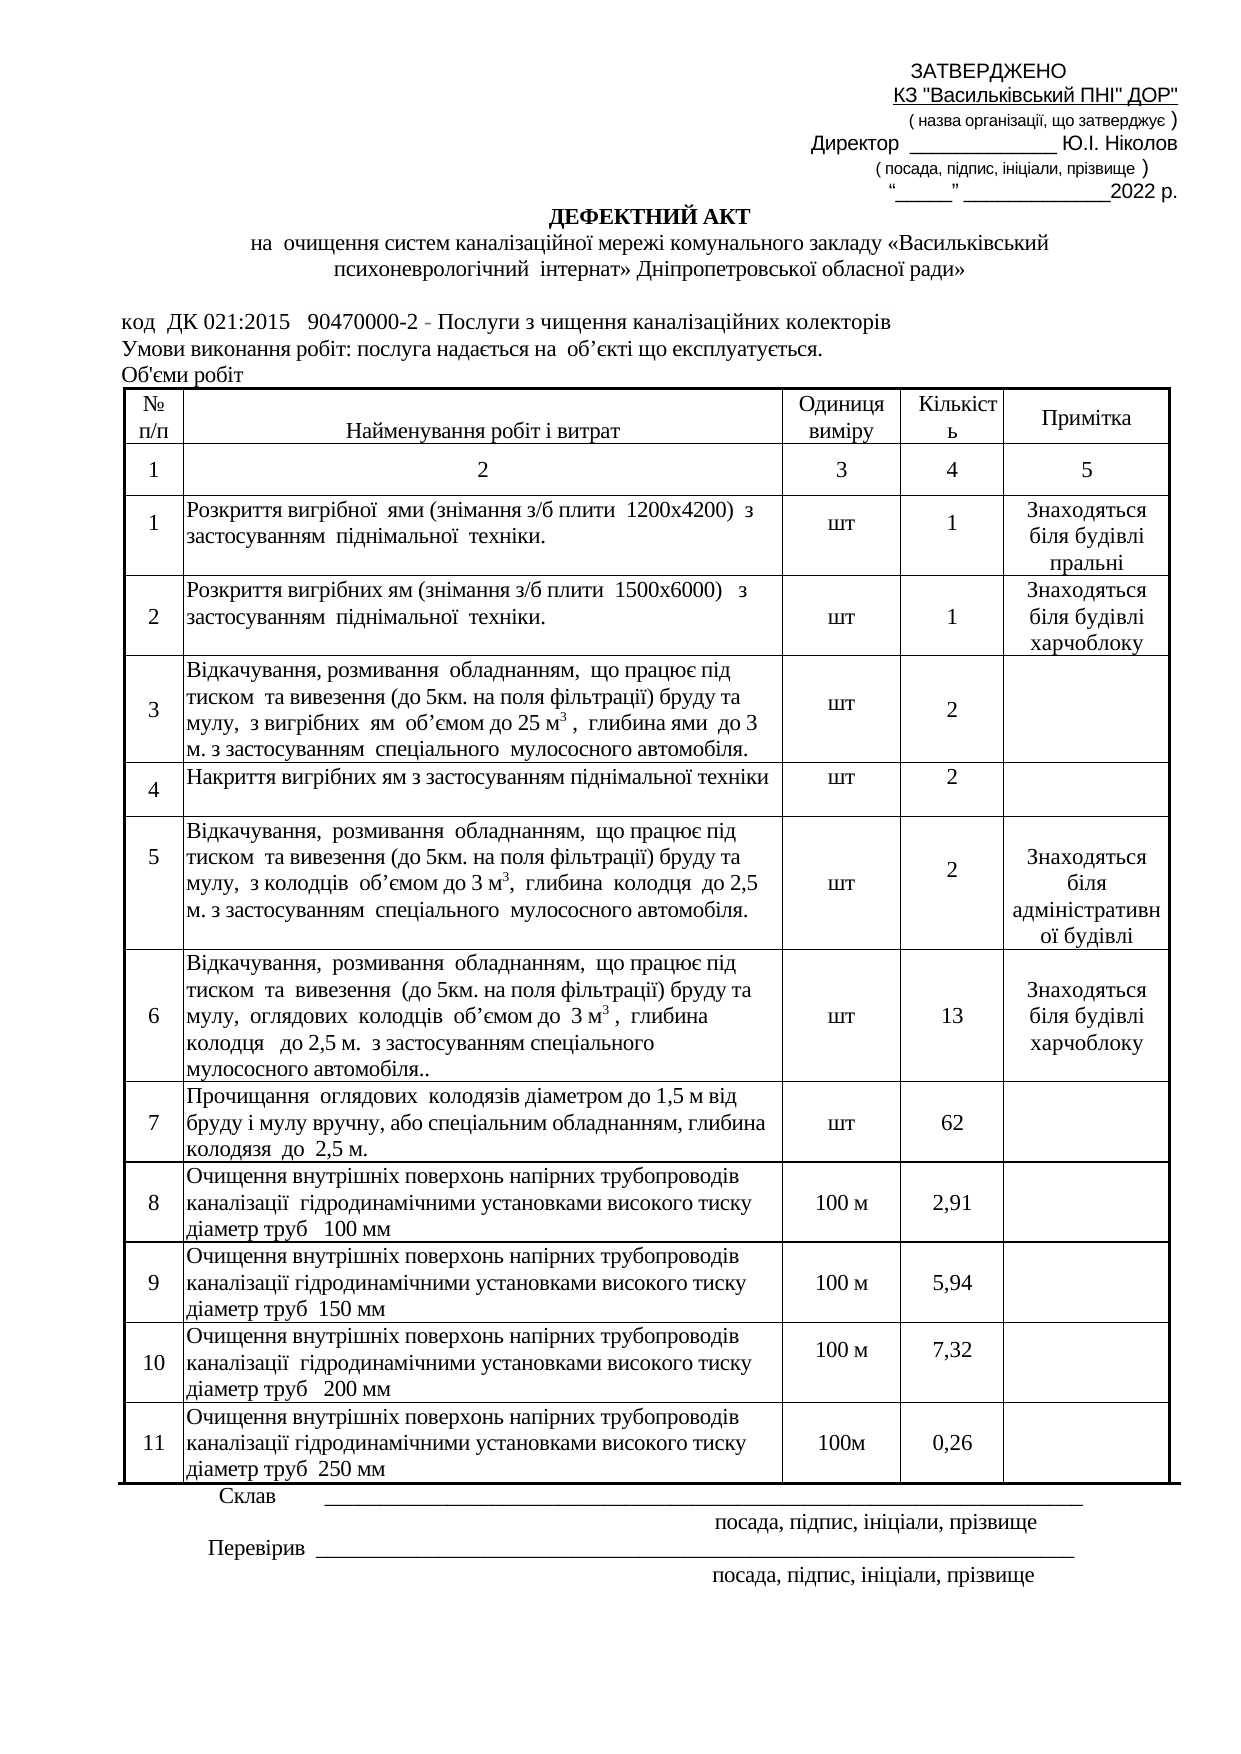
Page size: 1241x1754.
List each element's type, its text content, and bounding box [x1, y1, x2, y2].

table_cell Відкачування, розмивання обладнанням, що працює під тиском та вивезення (до 5км. на поля фільтрації) бруду та мулу, з колодців об’ємом до 3 м3, глибина колодця до 2,5 м. з застосуванням спеціального мулососного автомобіля. [184, 817, 782, 948]
table_cell шт [783, 496, 900, 575]
table_cell Знаходяться біля будівлі харчоблоку [1004, 950, 1168, 1081]
table_cell “_____” _____________2022 р. [118, 179, 1181, 203]
table_cell 2 [901, 656, 1003, 762]
table_header ЗАТВЕРДЖЕНО [118, 59, 1181, 83]
table_cell [1004, 763, 1168, 816]
table_cell ( назва організації, що затверджує ) [118, 107, 1181, 131]
table_cell Знаходяться біля будівлі харчоблоку [1004, 576, 1168, 655]
table_cell Примітка [1004, 390, 1168, 443]
table_cell 2 [184, 444, 782, 495]
table_cell шт [783, 817, 900, 948]
table_cell КЗ "Васильківський ПНІ" ДОР" [118, 83, 1181, 107]
table_cell 5 [126, 817, 183, 948]
table_cell 100 м [783, 1323, 900, 1402]
table_cell Очищення внутрішніх поверхонь напірних трубопроводів каналізації гідродинамічними установками високого тиску діаметр труб 150 мм [184, 1243, 782, 1322]
table_cell 3 [783, 444, 900, 495]
table_cell Розкриття вигрібної ями (знімання з/б плити 1200х4200) з застосуванням піднімальної техніки. [184, 496, 782, 575]
table_cell шт [783, 656, 900, 762]
table_cell 100 м [783, 1163, 900, 1241]
table_cell Склав ____________________________________________________________________ посада, підпис, ініціали, прізвище [118, 1485, 1181, 1534]
table_cell Відкачування, розмивання обладнанням, що працює під тиском та вивезення (до 5км. на поля фільтрації) бруду та мулу, оглядових колодців об’ємом до 3 м3 , глибина колодця до 2,5 м. з застосуванням спеціального мулососного автомобіля.. [184, 950, 782, 1081]
table_cell № п/п [126, 390, 183, 443]
table_cell Об'єми робіт [118, 361, 1181, 387]
table_cell шт [783, 1082, 900, 1161]
table_cell Відкачування, розмивання обладнанням, що працює під тиском та вивезення (до 5км. на поля фільтрації) бруду та мулу, з вигрібних ям об’ємом до 25 м3 , глибина ями до 3 м. з застосуванням спеціального мулососного автомобіля. [184, 656, 782, 762]
table_cell на очищення систем каналізаційної мережі комунального закладу «Васильківський психоневрологічний інтернат» Дніпропетровської обласної ради» [118, 229, 1181, 308]
table_cell шт [783, 763, 900, 816]
table_cell Прочищання оглядових колодязів діаметром до 1,5 м від бруду і мулу вручну, або спеціальним обладнанням, глибина колодязя до 2,5 м. [184, 1082, 782, 1161]
table_cell 7,32 [901, 1323, 1003, 1402]
table_cell [1004, 1403, 1168, 1482]
table_cell 100м [783, 1403, 900, 1482]
table_cell Найменування робіт і витрат [184, 390, 782, 443]
table_cell Очищення внутрішніх поверхонь напірних трубопроводів каналізації гідродинамічними установками високого тиску діаметр труб 200 мм [184, 1323, 782, 1402]
table_cell Кількість [901, 390, 1003, 443]
table_cell 2 [901, 817, 1003, 948]
table_cell 6 [126, 950, 183, 1081]
table_cell 8 [126, 1163, 183, 1241]
table_cell 5 [1004, 444, 1168, 495]
table_cell Розкриття вигрібних ям (знімання з/б плити 1500х6000) з застосуванням піднімальної техніки. [184, 576, 782, 655]
table_cell 10 [126, 1323, 183, 1402]
table_cell 5,94 [901, 1243, 1003, 1322]
table_cell Знаходяться біля будівлі пральні [1004, 496, 1168, 575]
table_cell 4 [901, 444, 1003, 495]
table_cell ДЕФЕКТНИЙ АКТ [118, 203, 1181, 229]
table_cell 13 [901, 950, 1003, 1081]
table_cell 2 [126, 576, 183, 655]
table_cell [1004, 1323, 1168, 1402]
table_cell 62 [901, 1082, 1003, 1161]
table_cell Директор _____________ Ю.І. Ніколов [118, 131, 1181, 155]
table_cell 1 [901, 576, 1003, 655]
table_cell 4 [126, 763, 183, 816]
table_cell 9 [126, 1243, 183, 1322]
table_cell 0,26 [901, 1403, 1003, 1482]
table_cell Накриття вигрібних ям з застосуванням піднімальної техніки [184, 763, 782, 816]
table_cell [1004, 1082, 1168, 1161]
table_cell [1004, 1163, 1168, 1241]
table_cell [1004, 1243, 1168, 1322]
table_cell Знаходяться біля адміністративної будівлі [1004, 817, 1168, 948]
table_cell 100 м [783, 1243, 900, 1322]
table_cell Очищення внутрішніх поверхонь напірних трубопроводів каналізації гідродинамічними установками високого тиску діаметр труб 250 мм [184, 1403, 782, 1482]
table_cell шт [783, 576, 900, 655]
table_cell 11 [126, 1403, 183, 1482]
table_cell 7 [126, 1082, 183, 1161]
table_cell шт [783, 950, 900, 1081]
table_cell Перевірив ____________________________________________________________________ посада, підпис, ініціали, прізвище [118, 1535, 1181, 1587]
table_cell [1004, 656, 1168, 762]
table_cell 2,91 [901, 1163, 1003, 1241]
table_cell 1 [126, 496, 183, 575]
table_cell Одиниця виміру [783, 390, 900, 443]
table_cell 1 [126, 444, 183, 495]
table_cell код ДК 021:2015 90470000-2 - Послуги з чищення каналізаційних колекторів Умови виконання робіт: послуга надається на об’єкті що експлуатується. [118, 308, 1181, 361]
table_cell 1 [901, 496, 1003, 575]
table_cell 3 [126, 656, 183, 762]
table_cell ( посада, підпис, ініціали, прізвище ) [118, 155, 1181, 179]
table_cell 2 [901, 763, 1003, 816]
table_cell Очищення внутрішніх поверхонь напірних трубопроводів каналізації гідродинамічними установками високого тиску діаметр труб 100 мм [184, 1163, 782, 1241]
